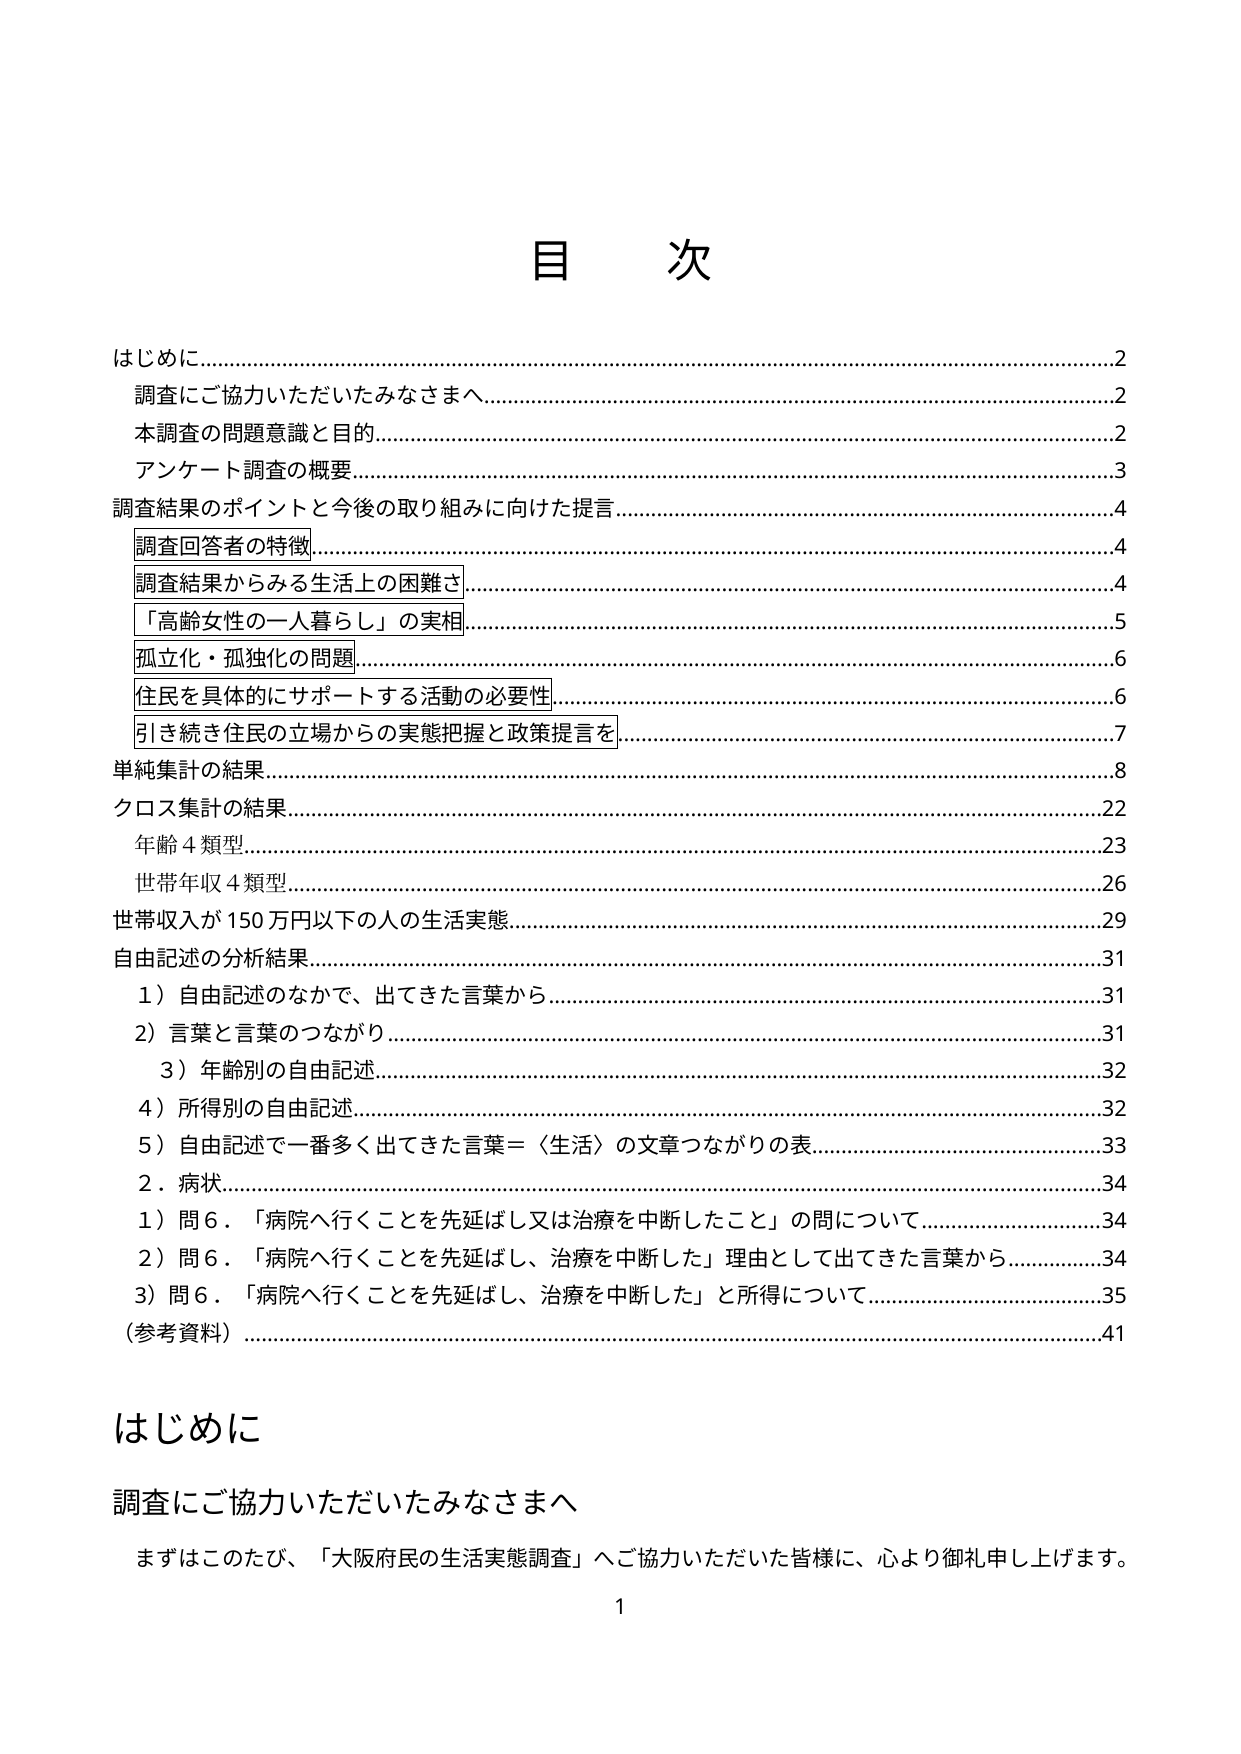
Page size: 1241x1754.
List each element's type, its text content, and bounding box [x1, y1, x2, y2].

text まずはこのたび、「大阪府民の生活実態調査」へご協力いただいた皆様に、心より御礼申し上げます。 [112, 1538, 1128, 1576]
subtitle 調査にご協力いただいたみなさまへ [112, 1463, 1128, 1538]
subtitle はじめに [112, 1388, 1128, 1463]
